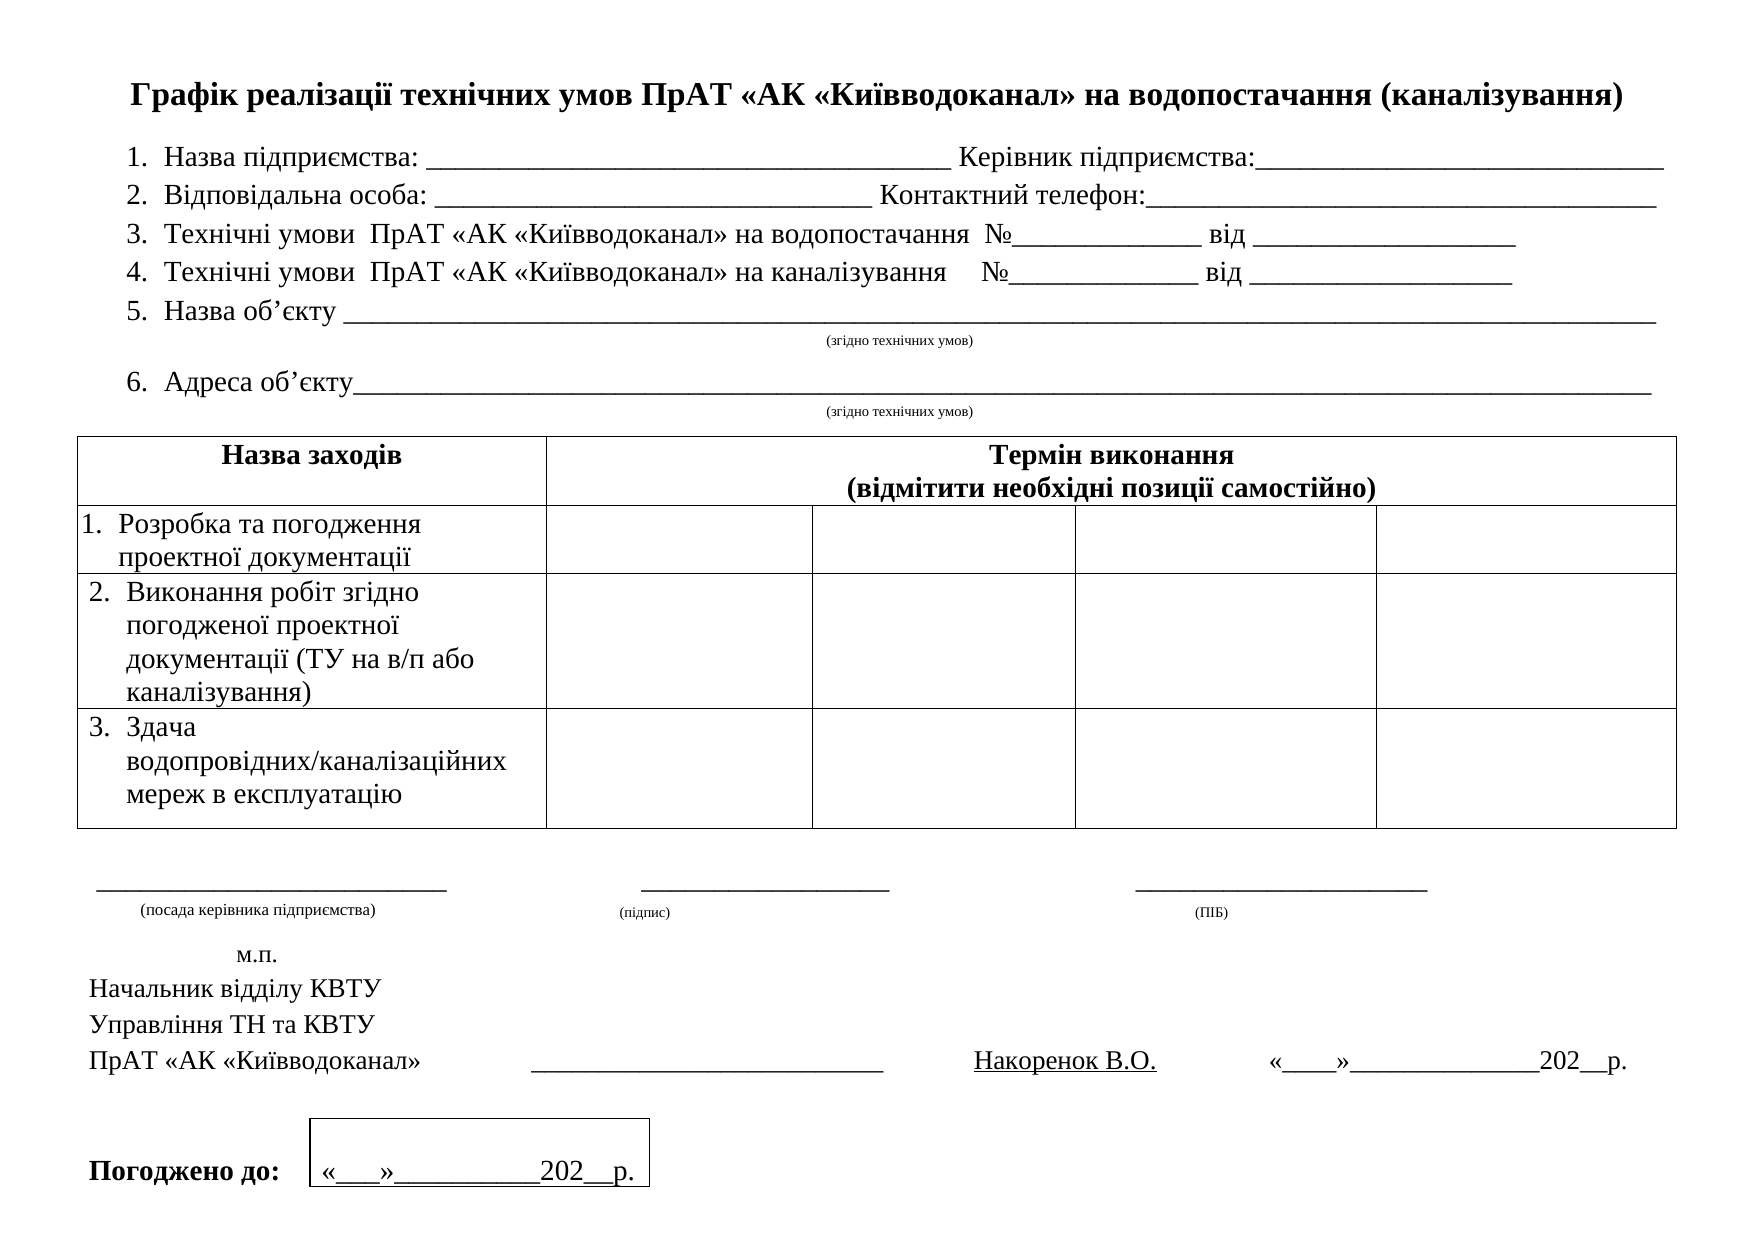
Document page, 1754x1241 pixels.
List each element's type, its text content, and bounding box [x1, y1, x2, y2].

table_cell [1377, 709, 1676, 828]
table_cell [813, 709, 1075, 828]
table_cell [1076, 709, 1376, 828]
text (згідно технічних умов) [790, 331, 1665, 360]
list Адреса об’єкту_________________________________________________________________________________________ [126, 364, 1665, 398]
text Графік реалізації технічних умов ПрАТ «АК «Київводоканал» на водопостачання (каналізування) [88, 74, 1665, 112]
list Назва об’єкту __________________________________________________________________________________________ [126, 293, 1665, 326]
list Технічні умови ПрАТ «АК «Київводоканал» на каналізування №_____________ від __________________ [126, 254, 1665, 288]
table_cell [547, 709, 812, 828]
list ________________________ _________________ ____________________ [96, 862, 1665, 895]
text Начальник відділу КВТУ [88, 972, 1665, 1003]
list м.п. [96, 939, 1665, 967]
table_cell [1377, 574, 1676, 708]
table_header «___»__________202__р. [311, 1119, 649, 1186]
list Технічні умови ПрАТ «АК «Київводоканал» на водопостачання №_____________ від __________________ [126, 216, 1665, 249]
table_cell [1076, 574, 1376, 708]
list Назва підприємства: ____________________________________ Керівник підприємства:____________________________ [126, 139, 1665, 172]
table_cell [1076, 506, 1376, 573]
table_cell [813, 574, 1075, 708]
table_cell Розробка та погодження проектної документації [78, 506, 546, 573]
table_header Назва заходів [78, 437, 546, 505]
table_cell [547, 506, 812, 573]
list (посада керівника підприємства) (підпис) (ПІБ) [96, 900, 1665, 934]
table_cell [547, 574, 812, 708]
table_header Погоджено до: [77, 1118, 309, 1186]
list Відповідальна особа: ______________________________ Контактний телефон:___________________________________ [126, 177, 1665, 211]
table_cell Здача водопровідних/каналізаційних мереж в експлуатацію [78, 709, 546, 828]
table_header Термін виконання (відмітити необхідні позиції самостійно) [547, 437, 1676, 505]
text Управління ТН та КВТУ [88, 1008, 1665, 1039]
table_cell Виконання робіт згідно погодженої проектної документації (ТУ на в/п або каналізування) [78, 574, 546, 708]
table_cell [813, 506, 1075, 573]
text (згідно технічних умов) [790, 403, 1665, 432]
table_cell [1377, 506, 1676, 573]
text ПрАТ «АК «Київводоканал» __________________________ Накоренок В.О. «____»______________202__р. [88, 1044, 1665, 1075]
